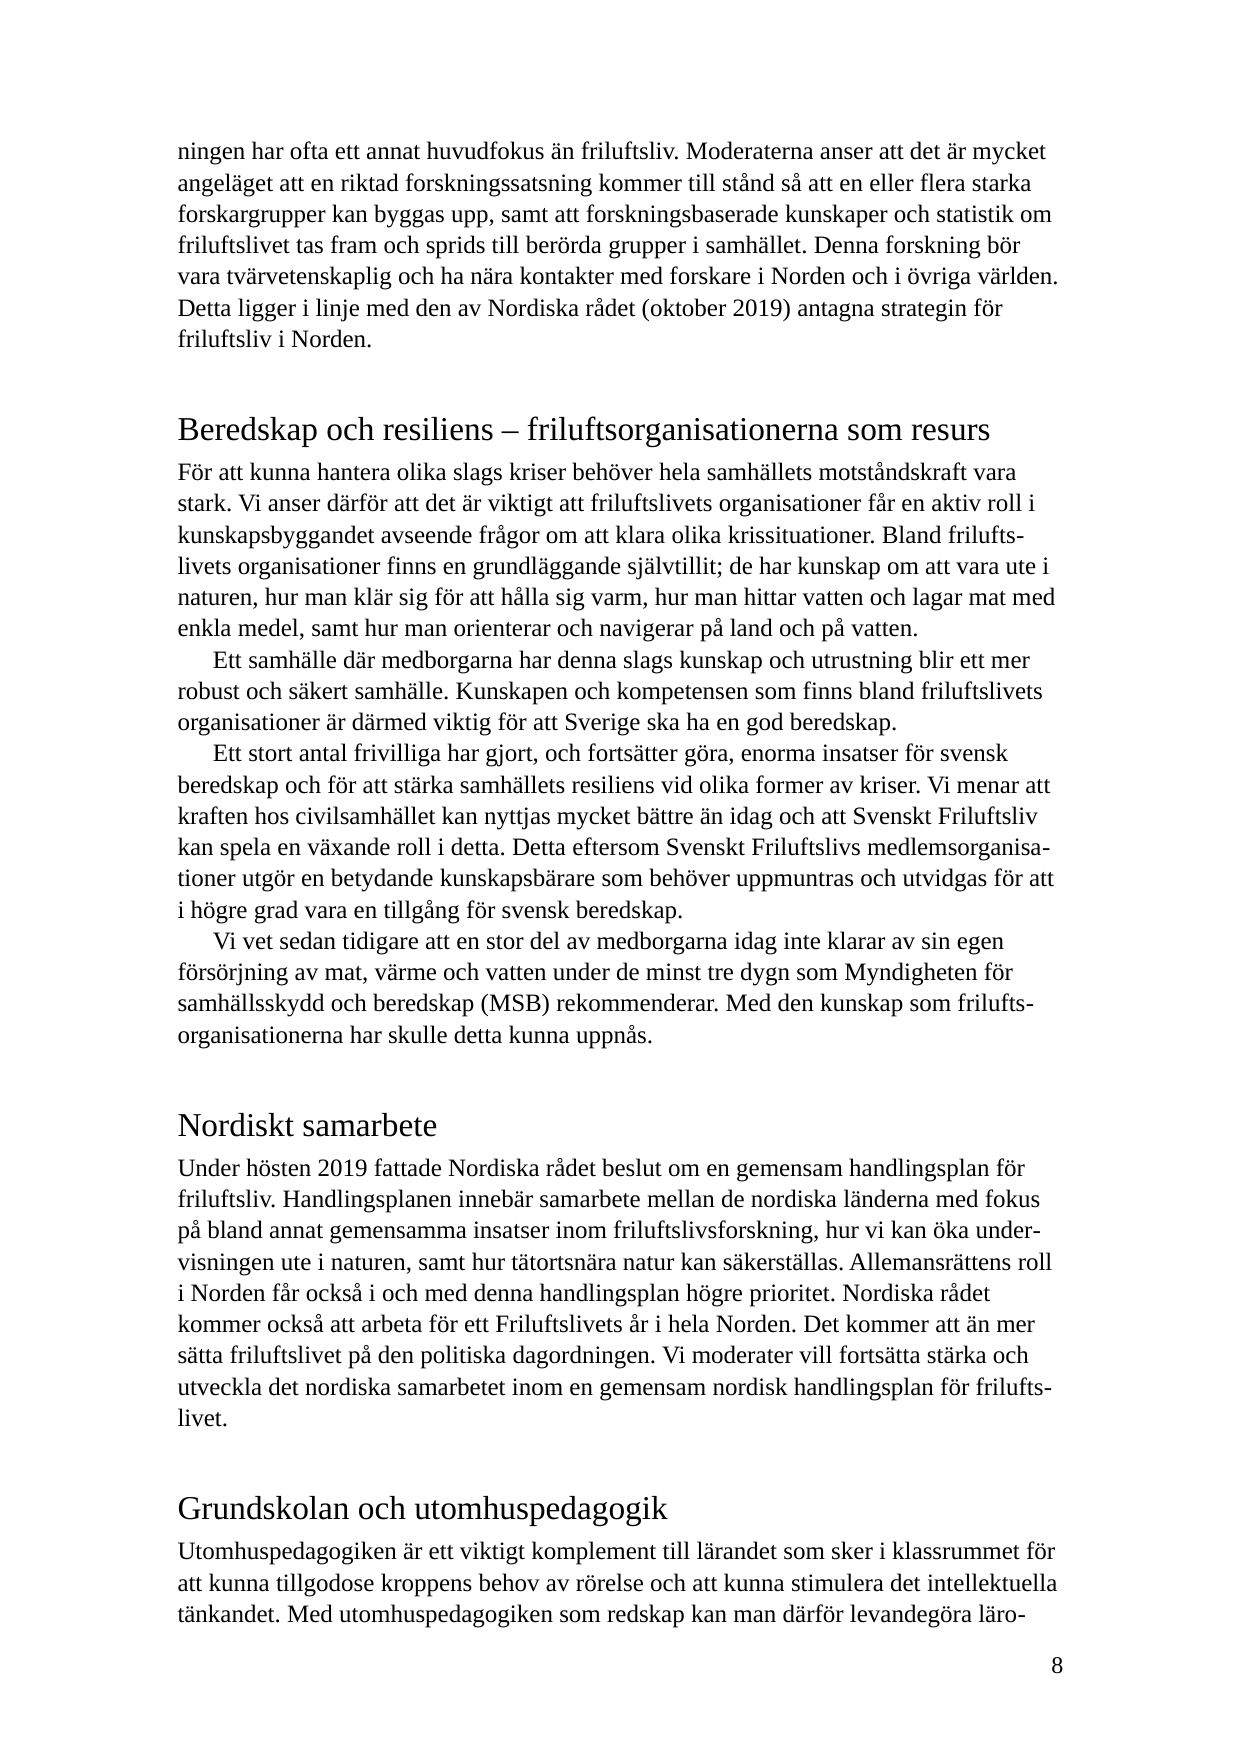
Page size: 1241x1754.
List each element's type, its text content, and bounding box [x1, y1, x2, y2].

subtitle Nordiskt samarbete [177, 1111, 1063, 1142]
text Ett stort antal frivilliga har gjort, och fortsätter göra, enorma insatser för svensk beredskap och för att stärka samhällets resiliens vid olika former av kriser. Vi menar att kraften hos civilsamhället kan nyttjas mycket bättre än idag och att Svenskt Friluftsliv kan spela en växande roll i detta. Detta eftersom Svenskt Friluftslivs medlemsorganisationer utgör en betydande kunskapsbärare som behöver uppmuntras och utvidgas för att i högre grad vara en tillgång för svensk beredskap. [177, 736, 1063, 923]
text Ett samhälle där medborgarna har denna slags kunskap och utrustning blir ett mer robust och säkert samhälle. Kunskapen och kompetensen som finns bland friluftslivets organisationer är därmed viktig för att Sverige ska ha en god beredskap. [177, 642, 1063, 736]
subtitle Grundskolan och utomhuspedagogik [177, 1494, 1063, 1526]
text Under hösten 2019 fattade Nordiska rådet beslut om en gemensam handlingsplan för friluftsliv. Handlingsplanen innebär samarbete mellan de nordiska länderna med fokus på bland annat gemensamma insatser inom friluftslivsforskning, hur vi kan öka undervisningen ute i naturen, samt hur tätortsnära natur kan säkerställas. Allemansrättens roll i Norden får också i och med denna handlingsplan högre prioritet. Nordiska rådet kommer också att arbeta för ett Friluftslivets år i hela Norden. Det kommer att än mer sätta friluftslivet på den politiska dagordningen. Vi moderater vill fortsätta stärka och utveckla det nordiska samarbetet inom en gemensam nordisk handlingsplan för friluftslivet. [177, 1151, 1063, 1432]
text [177, 134, 1063, 353]
text För att kunna hantera olika slags kriser behöver hela samhällets motståndskraft vara stark. Vi anser därför att det är viktigt att friluftslivets organisationer får en aktiv roll i kunskapsbyggandet avseende frågor om att klara olika krissituationer. Bland friluftslivets organisationer finns en grundläggande självtillit; de har kunskap om att vara ute i naturen, hur man klär sig för att hålla sig varm, hur man hittar vatten och lagar mat med enkla medel, samt hur man orienterar och navigerar på land och på vatten. [177, 455, 1063, 642]
text Vi vet sedan tidigare att en stor del av medborgarna idag inte klarar av sin egen försörjning av mat, värme och vatten under de minst tre dygn som Myndigheten för samhällsskydd och beredskap (MSB) rekommenderar. Med den kunskap som friluftsorganisationerna har skulle detta kunna uppnås. [177, 923, 1063, 1048]
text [177, 1534, 1063, 1628]
subtitle Beredskap och resiliens – friluftsorganisationerna som resurs [177, 415, 1063, 446]
